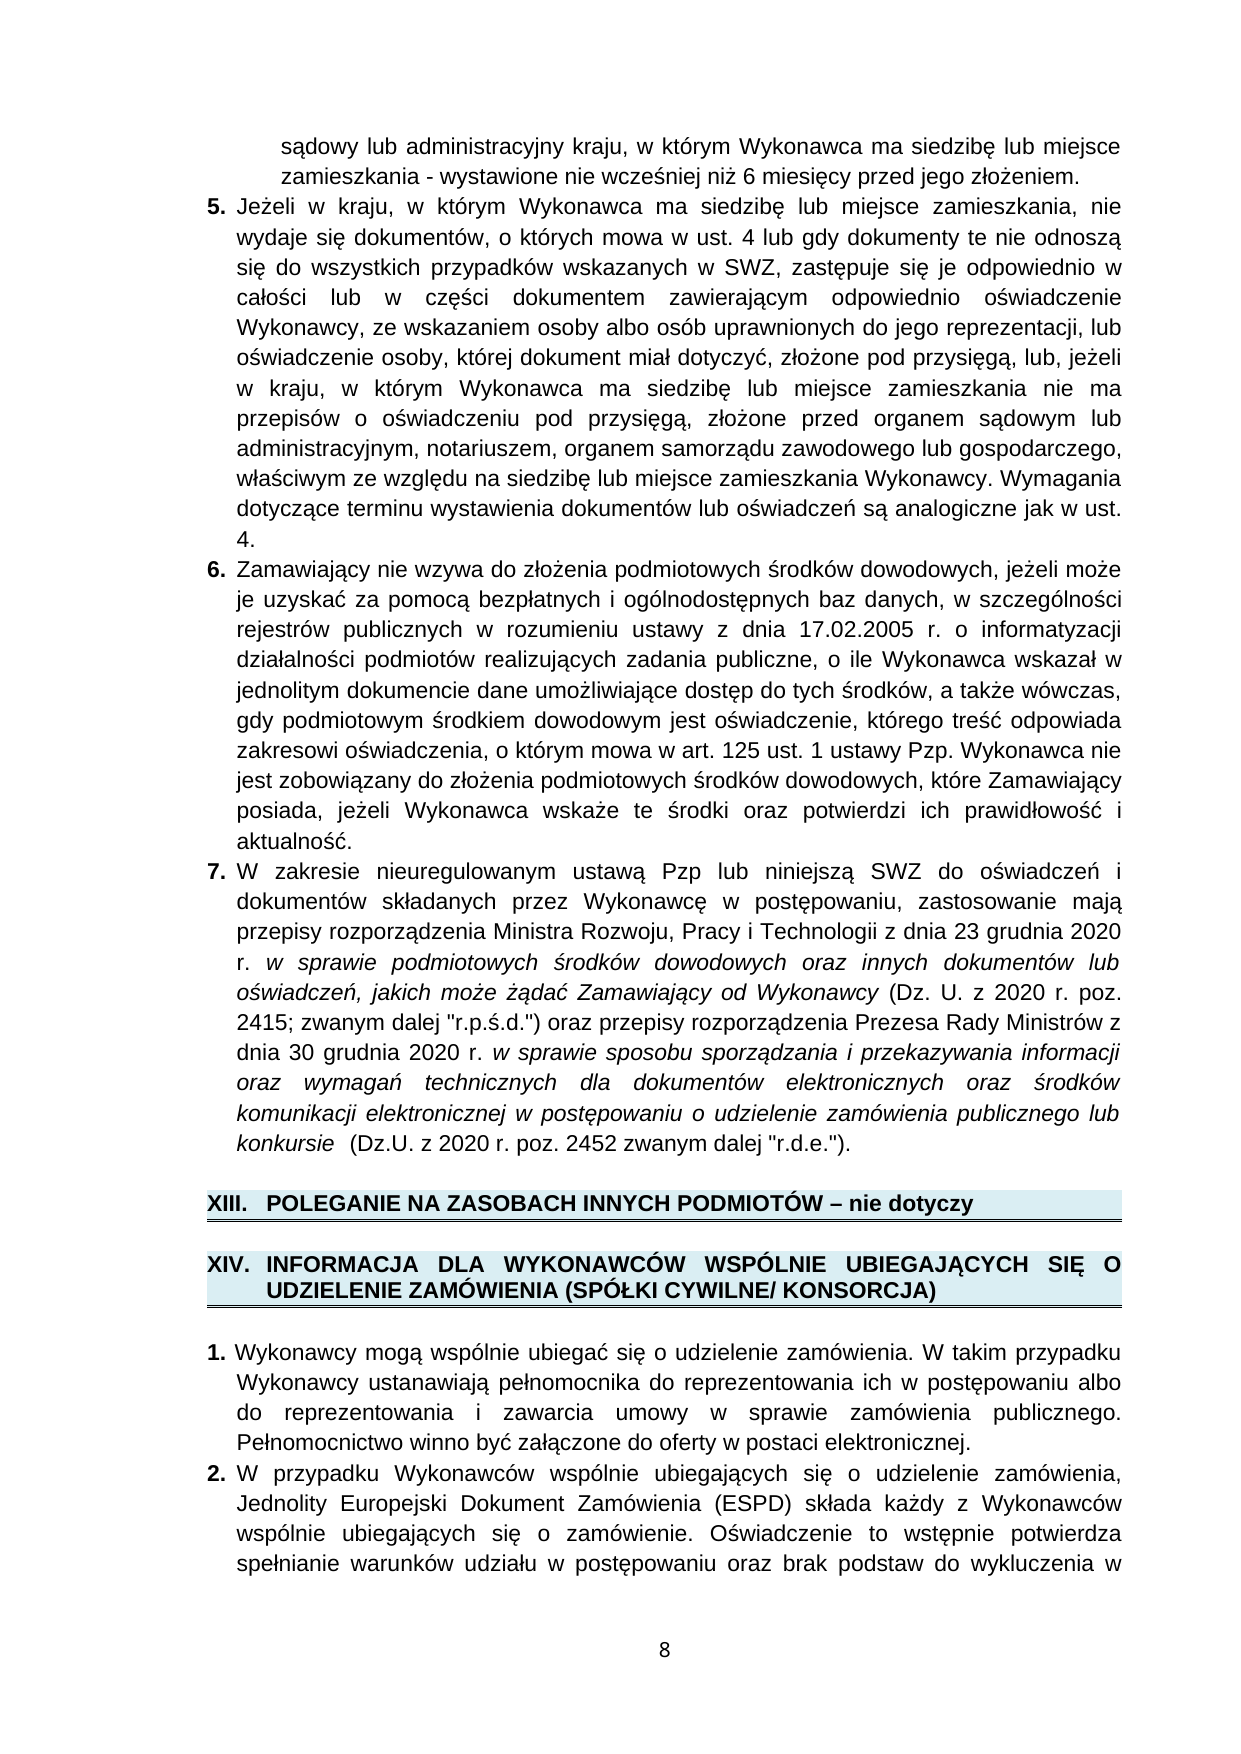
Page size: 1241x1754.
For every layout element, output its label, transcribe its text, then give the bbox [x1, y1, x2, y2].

text 1. Wykonawcy mogą wspólnie ubiegać się o udzielenie zamówienia. W takim przypadku Wykonawcy ustanawiają pełnomocnika do reprezentowania ich w postępowaniu albo do reprezentowania i zawarcia umowy w sprawie zamówienia publicznego. Pełnomocnictwo winno być załączone do oferty w postaci elektronicznej. [207, 1339, 1122, 1456]
text 5. Jeżeli w kraju, w którym Wykonawca ma siedzibę lub miejsce zamieszkania, nie wydaje się dokumentów, o których mowa w ust. 4 lub gdy dokumenty te nie odnoszą się do wszystkich przypadków wskazanych w SWZ, zastępuje się je odpowiednio w całości lub w części dokumentem zawierającym odpowiednio oświadczenie Wykonawcy, ze wskazaniem osoby albo osób uprawnionych do jego reprezentacji, lub oświadczenie osoby, której dokument miał dotyczyć, złożone pod przysięgą, lub, jeżeli w kraju, w którym Wykonawca ma siedzibę lub miejsce zamieszkania nie ma przepisów o oświadczeniu pod przysięgą, złożone przed organem sądowym lub administracyjnym, notariuszem, organem samorządu zawodowego lub gospodarczego, właściwym ze względu na siedzibę lub miejsce zamieszkania Wykonawcy. Wymagania dotyczące terminu wystawienia dokumentów lub oświadczeń są analogiczne jak w ust. 4. [207, 193, 1122, 552]
text 7. W zakresie nieuregulowanym ustawą Pzp lub niniejszą SWZ do oświadczeń i dokumentów składanych przez Wykonawcę w postępowaniu, zastosowanie mają przepisy rozporządzenia Ministra Rozwoju, Pracy i Technologii z dnia 23 grudnia 2020 r. w sprawie podmiotowych środków dowodowych oraz innych dokumentów lub oświadczeń, jakich może żądać Zamawiający od Wykonawcy (Dz. U. z 2020 r. poz. 2415; zwanym dalej "r.p.ś.d.") oraz przepisy rozporządzenia Prezesa Rady Ministrów z dnia 30 grudnia 2020 r. w sprawie sposobu sporządzania i przekazywania informacji oraz wymagań technicznych dla dokumentów elektronicznych oraz środków komunikacji elektronicznej w postępowaniu o udzielenie zamówienia publicznego lub konkursie (Dz.U. z 2020 r. poz. 2452 zwanym dalej "r.d.e."). [207, 858, 1122, 1156]
text XIV. INFORMACJA DLA WYKONAWCÓW WSPÓLNIE UBIEGAJĄCYCH SIĘ O UDZIELENIE ZAMÓWIENIA (SPÓŁKI CYWILNE/ KONSORCJA) [207, 1251, 1122, 1305]
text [207, 1459, 1122, 1576]
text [251, 133, 1122, 189]
text 6. Zamawiający nie wzywa do złożenia podmiotowych środków dowodowych, jeżeli może je uzyskać za pomocą bezpłatnych i ogólnodostępnych baz danych, w szczególności rejestrów publicznych w rozumieniu ustawy z dnia 17.02.2005 r. o informatyzacji działalności podmiotów realizujących zadania publiczne, o ile Wykonawca wskazał w jednolitym dokumencie dane umożliwiające dostęp do tych środków, a także wówczas, gdy podmiotowym środkiem dowodowym jest oświadczenie, którego treść odpowiada zakresowi oświadczenia, o którym mowa w art. 125 ust. 1 ustawy Pzp. Wykonawca nie jest zobowiązany do złożenia podmiotowych środków dowodowych, które Zamawiający posiada, jeżeli Wykonawca wskaże te środki oraz potwierdzi ich prawidłowość i aktualność. [207, 556, 1122, 854]
text XIII. POLEGANIE NA ZASOBACH INNYCH PODMIOTÓW – nie dotyczy [207, 1190, 1122, 1219]
